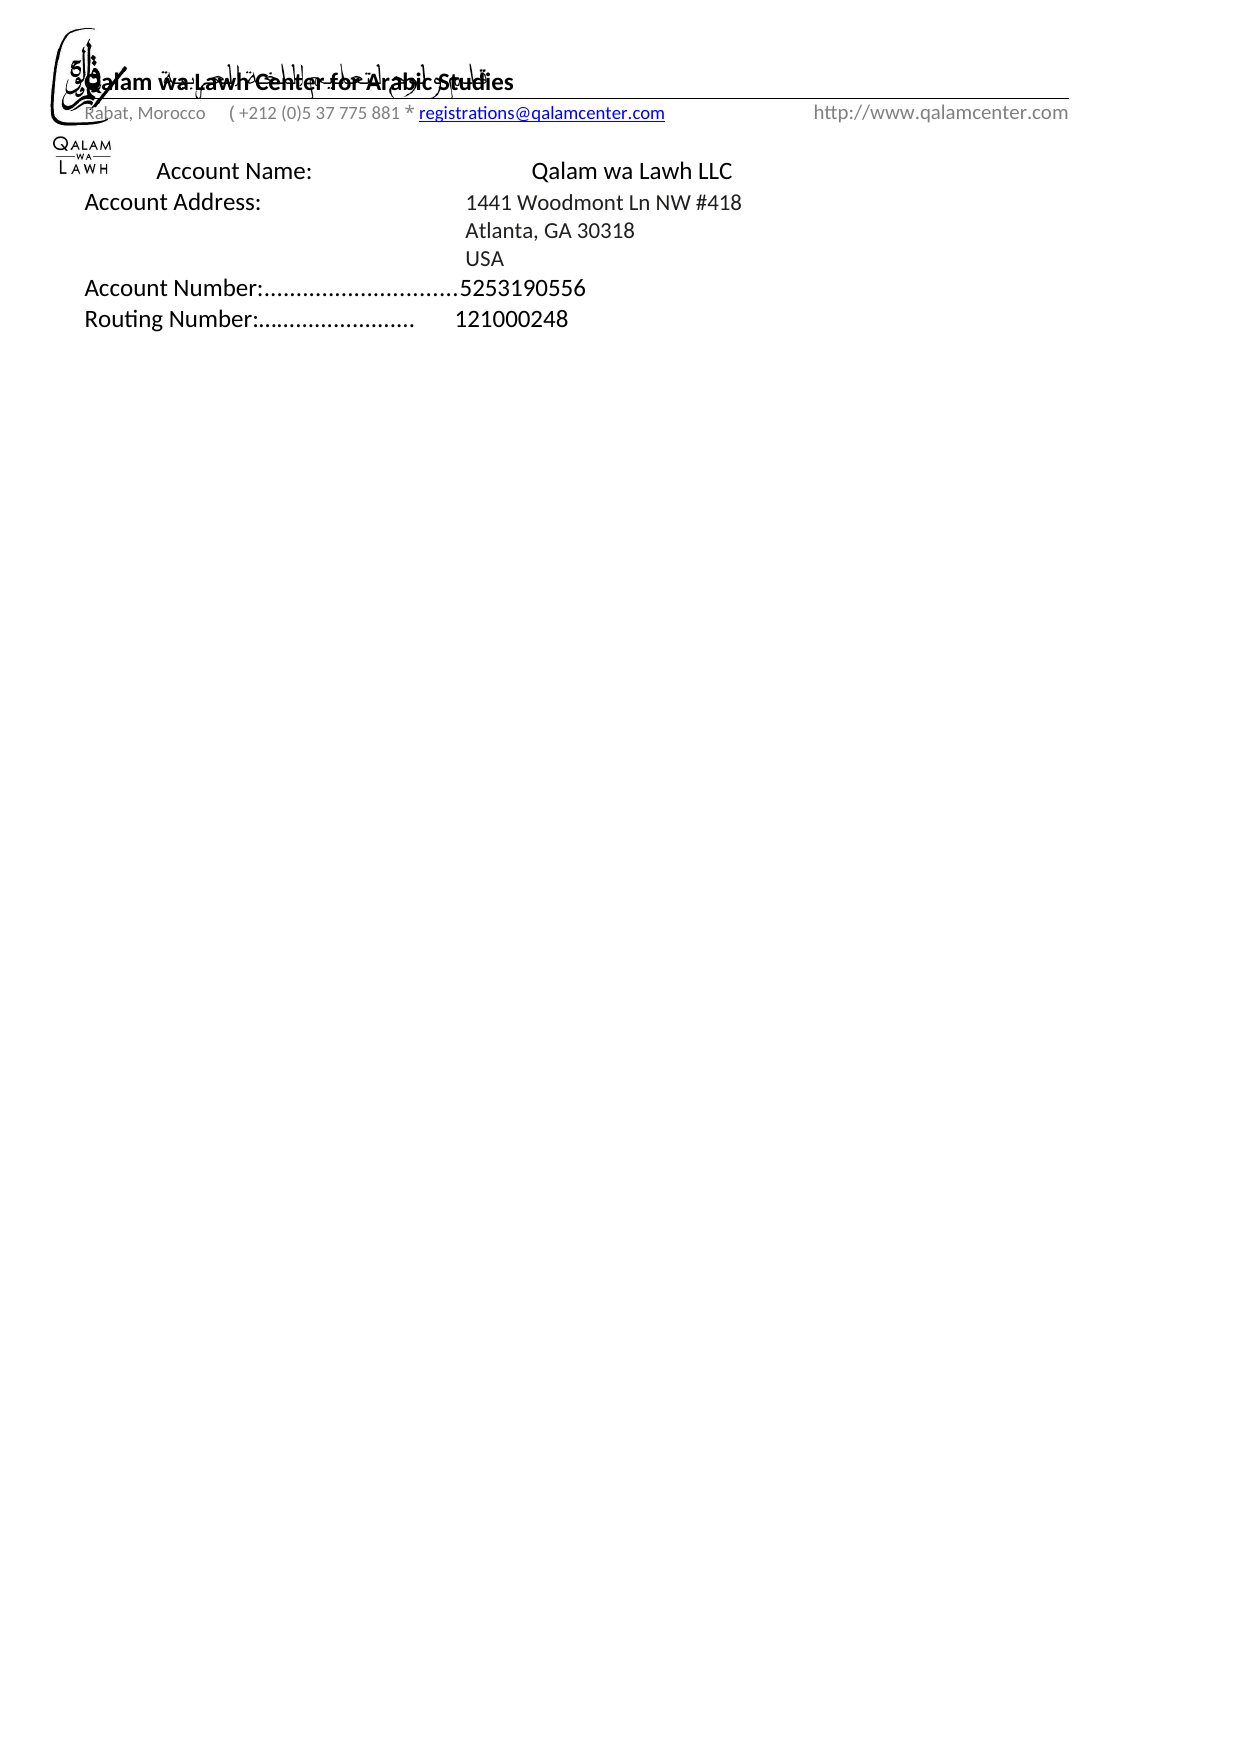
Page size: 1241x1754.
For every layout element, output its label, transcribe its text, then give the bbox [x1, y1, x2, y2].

text USA [84, 244, 1144, 272]
picture [32, 20, 138, 185]
picture [154, 56, 493, 98]
text Account Number: 5253190556 Routing Number:…...................... 121000248 [84, 272, 1144, 333]
text Account Name: Qalam wa Lawh LLC Account Address: 1441 Woodmont Ln NW #418 [84, 155, 1144, 216]
text Atlanta, GA 30318 [84, 216, 1144, 244]
